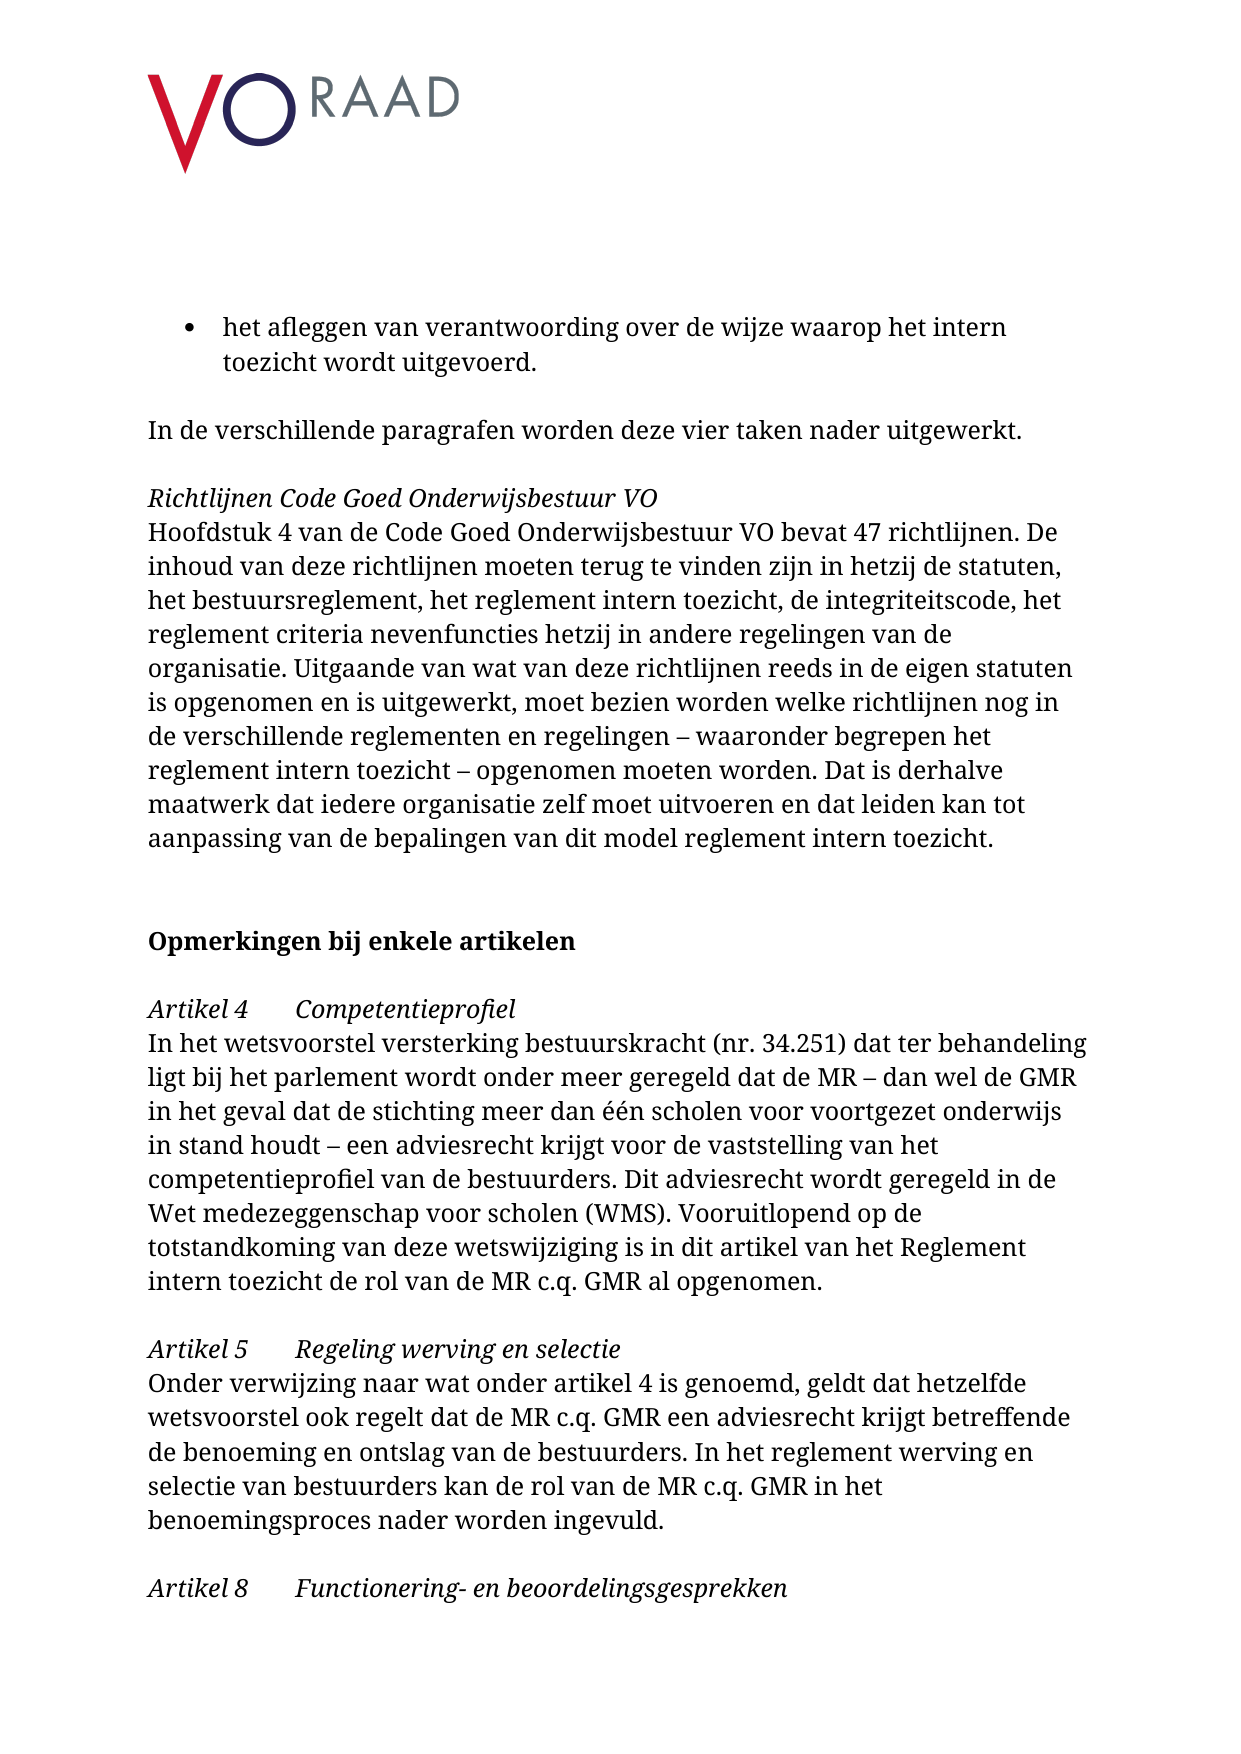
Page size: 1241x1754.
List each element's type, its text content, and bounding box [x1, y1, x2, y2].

text In het wetsvoorstel versterking bestuurskracht (nr. 34.251) dat ter behandeling ligt bij het parlement wordt onder meer geregeld dat de MR – dan wel de GMR in het geval dat de stichting meer dan één scholen voor voortgezet onderwijs in stand houdt – een adviesrecht krijgt voor de vaststelling van het competentieprofiel van de bestuurders. Dit adviesrecht wordt geregeld in de Wet medezeggenschap voor scholen (WMS). Vooruitlopend op de totstandkoming van deze wetswijziging is in dit artikel van het Reglement intern toezicht de rol van de MR c.q. GMR al opgenomen. [148, 1025, 1092, 1298]
picture [147, 73, 459, 174]
text Artikel 8 Functionering- en beoordelingsgesprekken [148, 1570, 1092, 1604]
text Hoofdstuk 4 van de Code Goed Onderwijsbestuur VO bevat 47 richtlijnen. De inhoud van deze richtlijnen moeten terug te vinden zijn in hetzij de statuten, het bestuursreglement, het reglement intern toezicht, de integriteitscode, het reglement criteria nevenfuncties hetzij in andere regelingen van de organisatie. Uitgaande van wat van deze richtlijnen reeds in de eigen statuten is opgenomen en is uitgewerkt, moet bezien worden welke richtlijnen nog in de verschillende reglementen en regelingen – waaronder begrepen het reglement intern toezicht – opgenomen moeten worden. Dat is derhalve maatwerk dat iedere organisatie zelf moet uitvoeren en dat leiden kan tot aanpassing van de bepalingen van dit model reglement intern toezicht. [148, 514, 1092, 855]
list het afleggen van verantwoording over de wijze waarop het intern toezicht wordt uitgevoerd. [185, 310, 1092, 378]
text Opmerkingen bij enkele artikelen [148, 923, 1092, 957]
text Richtlijnen Code Goed Onderwijsbestuur VO [148, 480, 1092, 514]
text Onder verwijzing naar wat onder artikel 4 is genoemd, geldt dat hetzelfde wetsvoorstel ook regelt dat de MR c.q. GMR een adviesrecht krijgt betreffende de benoeming en ontslag van de bestuurders. In het reglement werving en selectie van bestuurders kan de rol van de MR c.q. GMR in het benoemingsproces nader worden ingevuld. [148, 1366, 1092, 1536]
text Artikel 5 Regeling werving en selectie [148, 1332, 1092, 1366]
text Artikel 4 Competentieprofiel [148, 991, 1092, 1025]
text In de verschillende paragrafen worden deze vier taken nader uitgewerkt. [148, 412, 1092, 446]
